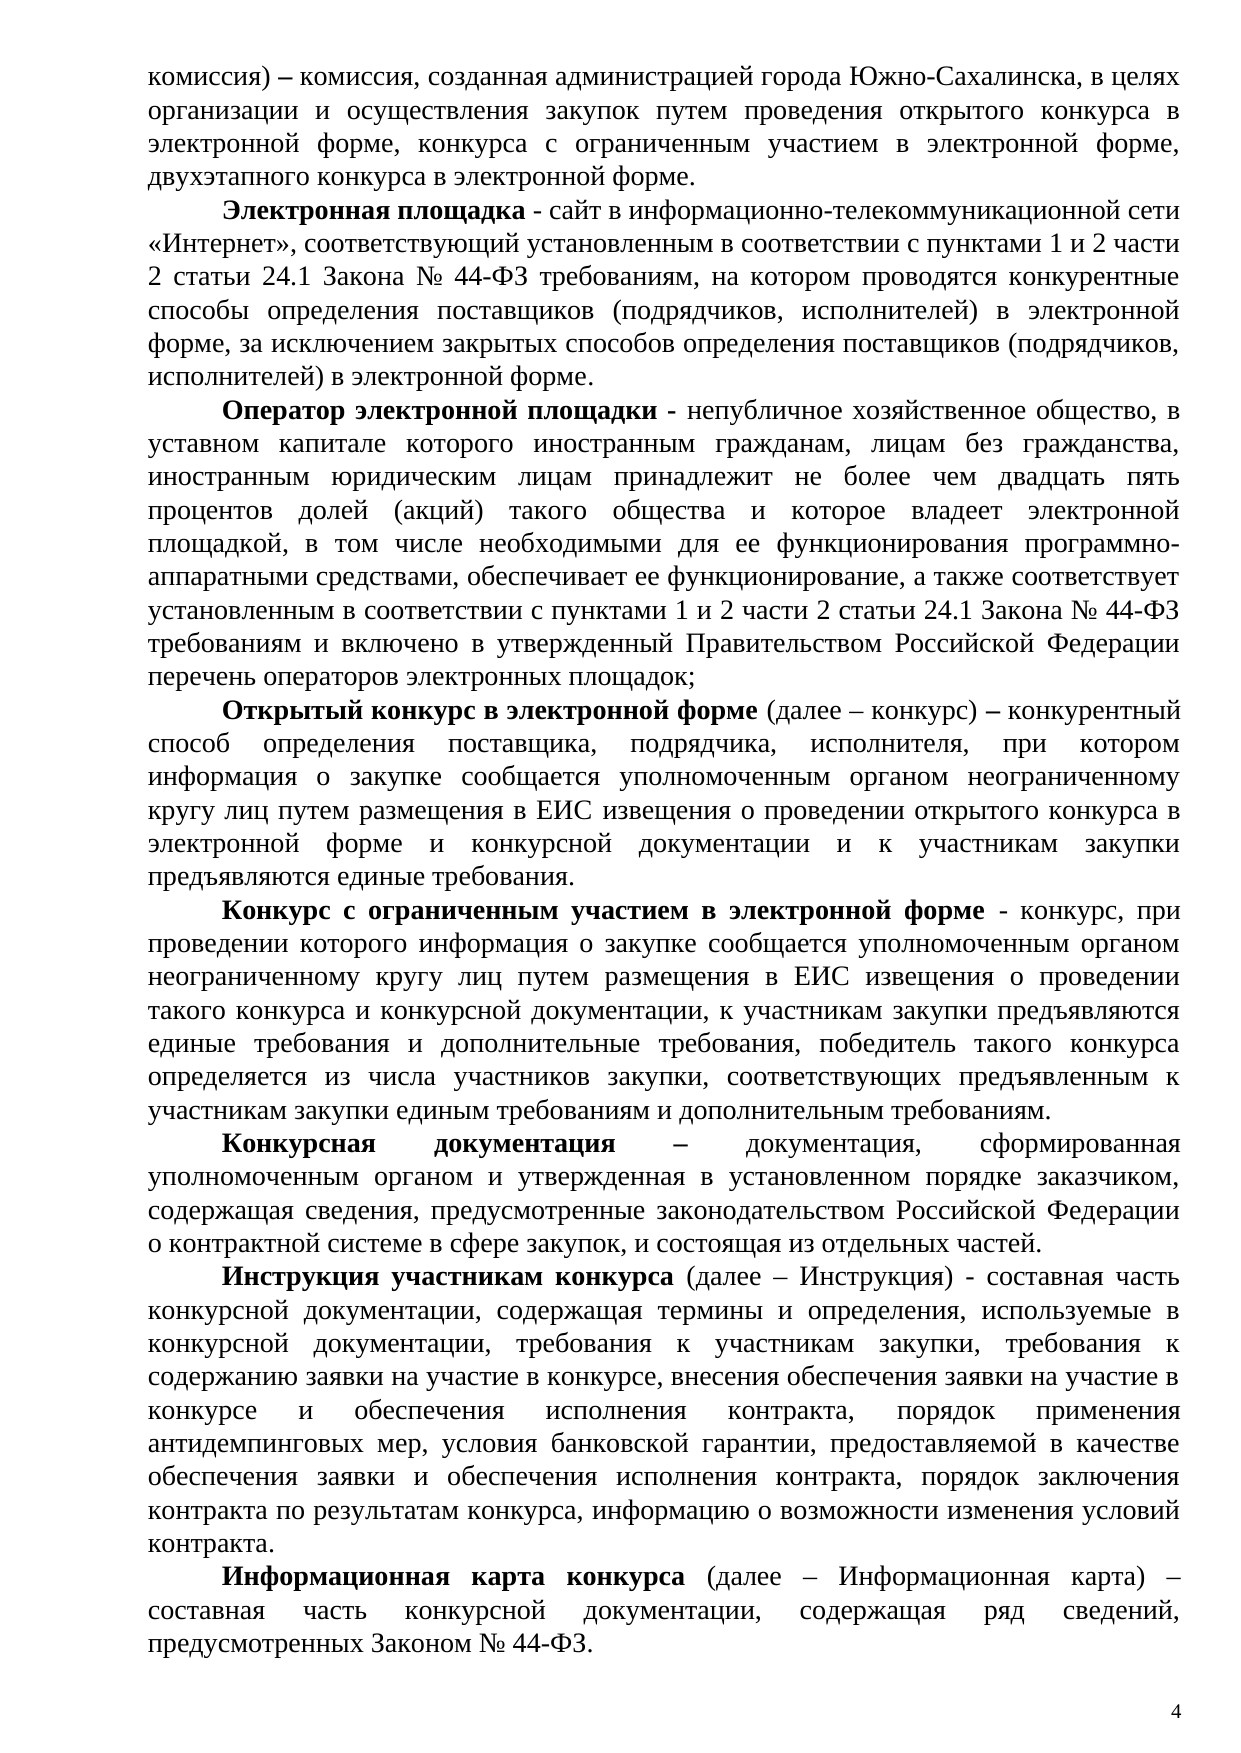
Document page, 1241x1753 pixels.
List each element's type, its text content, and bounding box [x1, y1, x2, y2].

text Оператор электронной площадки - непубличное хозяйственное общество, в уставном капитале которого иностранным гражданам, лицам без гражданства, иностранным юридическим лицам принадлежит не более чем двадцать пять процентов долей (акций) такого общества и которое владеет электронной площадкой, в том числе необходимыми для ее функционирования программно-аппаратными средствами, обеспечивает ее функционирование, а также соответствует установленным в соответствии с пунктами 1 и 2 части 2 статьи 24.1 Закона № 44-ФЗ требованиям и включено в утвержденный Правительством Российской Федерации перечень операторов электронных площадок; [148, 392, 1181, 692]
text Открытый конкурс в электронной форме (далее – конкурс) – конкурентный способ определения поставщика, подрядчика, исполнителя, при котором информация о закупке сообщается уполномоченным органом неограниченному кругу лиц путем размещения в ЕИС извещения о проведении открытого конкурса в электронной форме и конкурсной документации и к участникам закупки предъявляются единые требования. [148, 692, 1181, 892]
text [148, 59, 1181, 192]
text Информационная карта конкурса (далее – Информационная карта) – составная часть конкурсной документации, содержащая ряд сведений, предусмотренных Законом № 44-ФЗ. [148, 1559, 1181, 1659]
text Конкурс с ограниченным участием в электронной форме - конкурс, при проведении которого информация о закупке сообщается уполномоченным органом неограниченному кругу лиц путем размещения в ЕИС извещения о проведении такого конкурса и конкурсной документации, к участникам закупки предъявляются единые требования и дополнительные требования, победитель такого конкурса определяется из числа участников закупки, соответствующих предъявленным к участникам закупки единым требованиям и дополнительным требованиям. [148, 892, 1181, 1126]
text Инструкция участникам конкурса (далее – Инструкция) - составная часть конкурсной документации, содержащая термины и определения, используемые в конкурсной документации, требования к участникам закупки, требования к содержанию заявки на участие в конкурсе, внесения обеспечения заявки на участие в конкурсе и обеспечения исполнения контракта, порядок применения антидемпинговых мер, условия банковской гарантии, предоставляемой в качестве обеспечения заявки и обеспечения исполнения контракта, порядок заключения контракта по результатам конкурса, информацию о возможности изменения условий контракта. [148, 1259, 1181, 1559]
text Конкурсная документация – документация, сформированная уполномоченным органом и утвержденная в установленном порядке заказчиком, содержащая сведения, предусмотренные законодательством Российской Федерации о контрактной системе в сфере закупок, и состоящая из отдельных частей. [148, 1126, 1181, 1259]
text Электронная площадка - сайт в информационно-телекоммуникационной сети «Интернет», соответствующий установленным в соответствии с пунктами 1 и 2 части 2 статьи 24.1 Закона № 44-ФЗ требованиям, на котором проводятся конкурентные способы определения поставщиков (подрядчиков, исполнителей) в электронной форме, за исключением закрытых способов определения поставщиков (подрядчиков, исполнителей) в электронной форме. [148, 192, 1181, 392]
